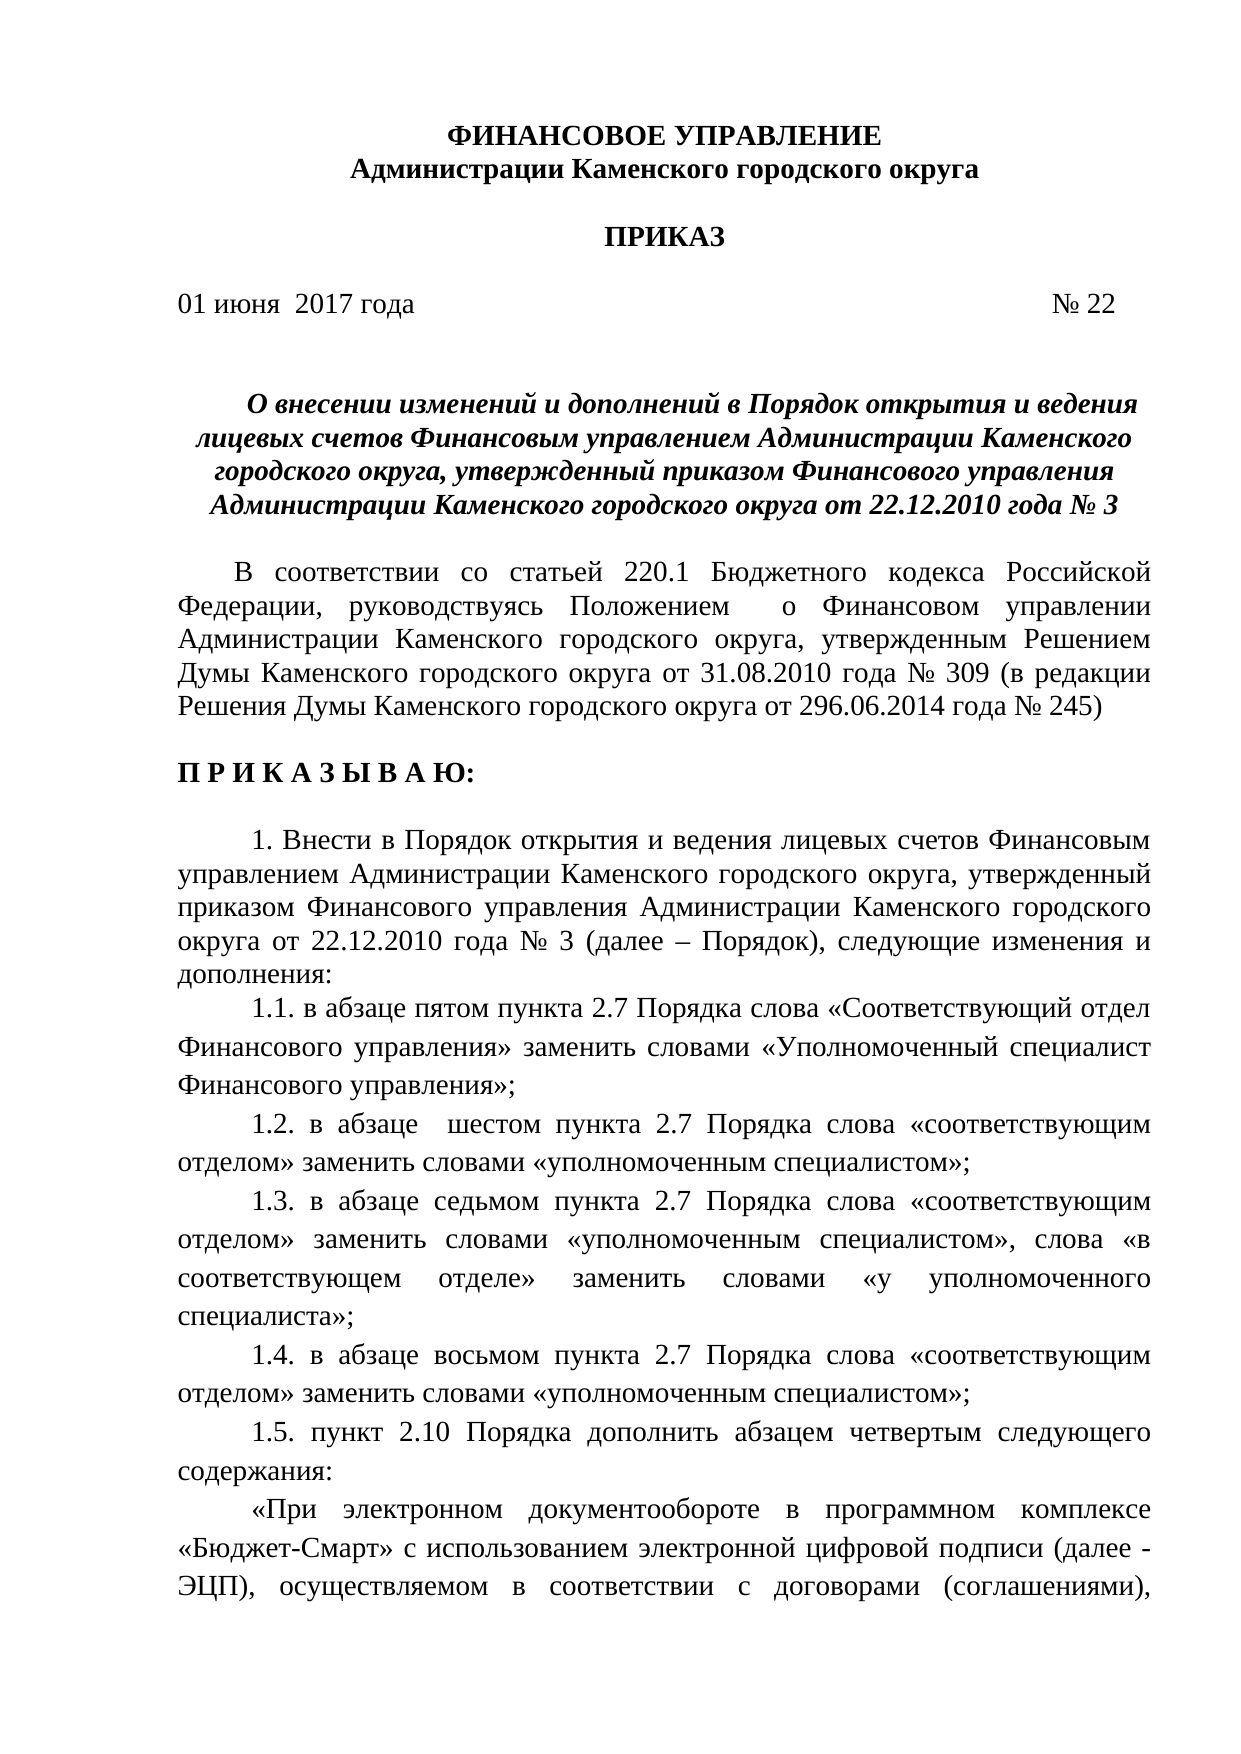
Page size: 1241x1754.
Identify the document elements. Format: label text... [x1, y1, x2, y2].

text ФИНАНСОВОЕ УПРАВЛЕНИЕ [177, 118, 1152, 152]
text 1.5. пункт 2.10 Порядка дополнить абзацем четвертым следующего содержания: [177, 1414, 1152, 1486]
text 01 июня 2017 года № 22 [177, 286, 1152, 319]
text О внесении изменений и дополнений в Порядок открытия и ведения лицевых счетов Финансовым управлением Администрации Каменского городского округа, утвержденный приказом Финансового управления Администрации Каменского городского округа от 22.12.2010 года № 3 [177, 386, 1152, 521]
text 1.4. в абзаце восьмом пункта 2.7 Порядка слова «соответствующим отделом» заменить словами «уполномоченным специалистом»; [177, 1337, 1152, 1409]
text Администрации Каменского городского округа [177, 152, 1152, 185]
text 1. Внести в Порядок открытия и ведения лицевых счетов Финансовым управлением Администрации Каменского городского округа, утвержденный приказом Финансового управления Администрации Каменского городского округа от 22.12.2010 года № 3 (далее – Порядок), следующие изменения и дополнения: [177, 822, 1152, 990]
text П Р И К А З Ы В А Ю: [177, 755, 1152, 789]
text В соответствии со статьей 220.1 Бюджетного кодекса Российской Федерации, руководствуясь Положением о Финансовом управлении Администрации Каменского городского округа, утвержденным Решением Думы Каменского городского округа от 31.08.2010 года № 309 (в редакции Решения Думы Каменского городского округа от 296.06.2014 года № 245) [177, 554, 1152, 722]
text ПРИКАЗ [177, 219, 1152, 252]
text 1.2. в абзаце шестом пункта 2.7 Порядка слова «соответствующим отделом» заменить словами «уполномоченным специалистом»; [177, 1106, 1152, 1178]
text 1.1. в абзаце пятом пункта 2.7 Порядка слова «Соответствующий отдел Финансового управления» заменить словами «Уполномоченный специалист Финансового управления»; [177, 990, 1152, 1101]
text 1.3. в абзаце седьмом пункта 2.7 Порядка слова «соответствующим отделом» заменить словами «уполномоченным специалистом», слова «в соответствующем отделе» заменить словами «у уполномоченного специалиста»; [177, 1183, 1152, 1332]
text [177, 1491, 1152, 1602]
